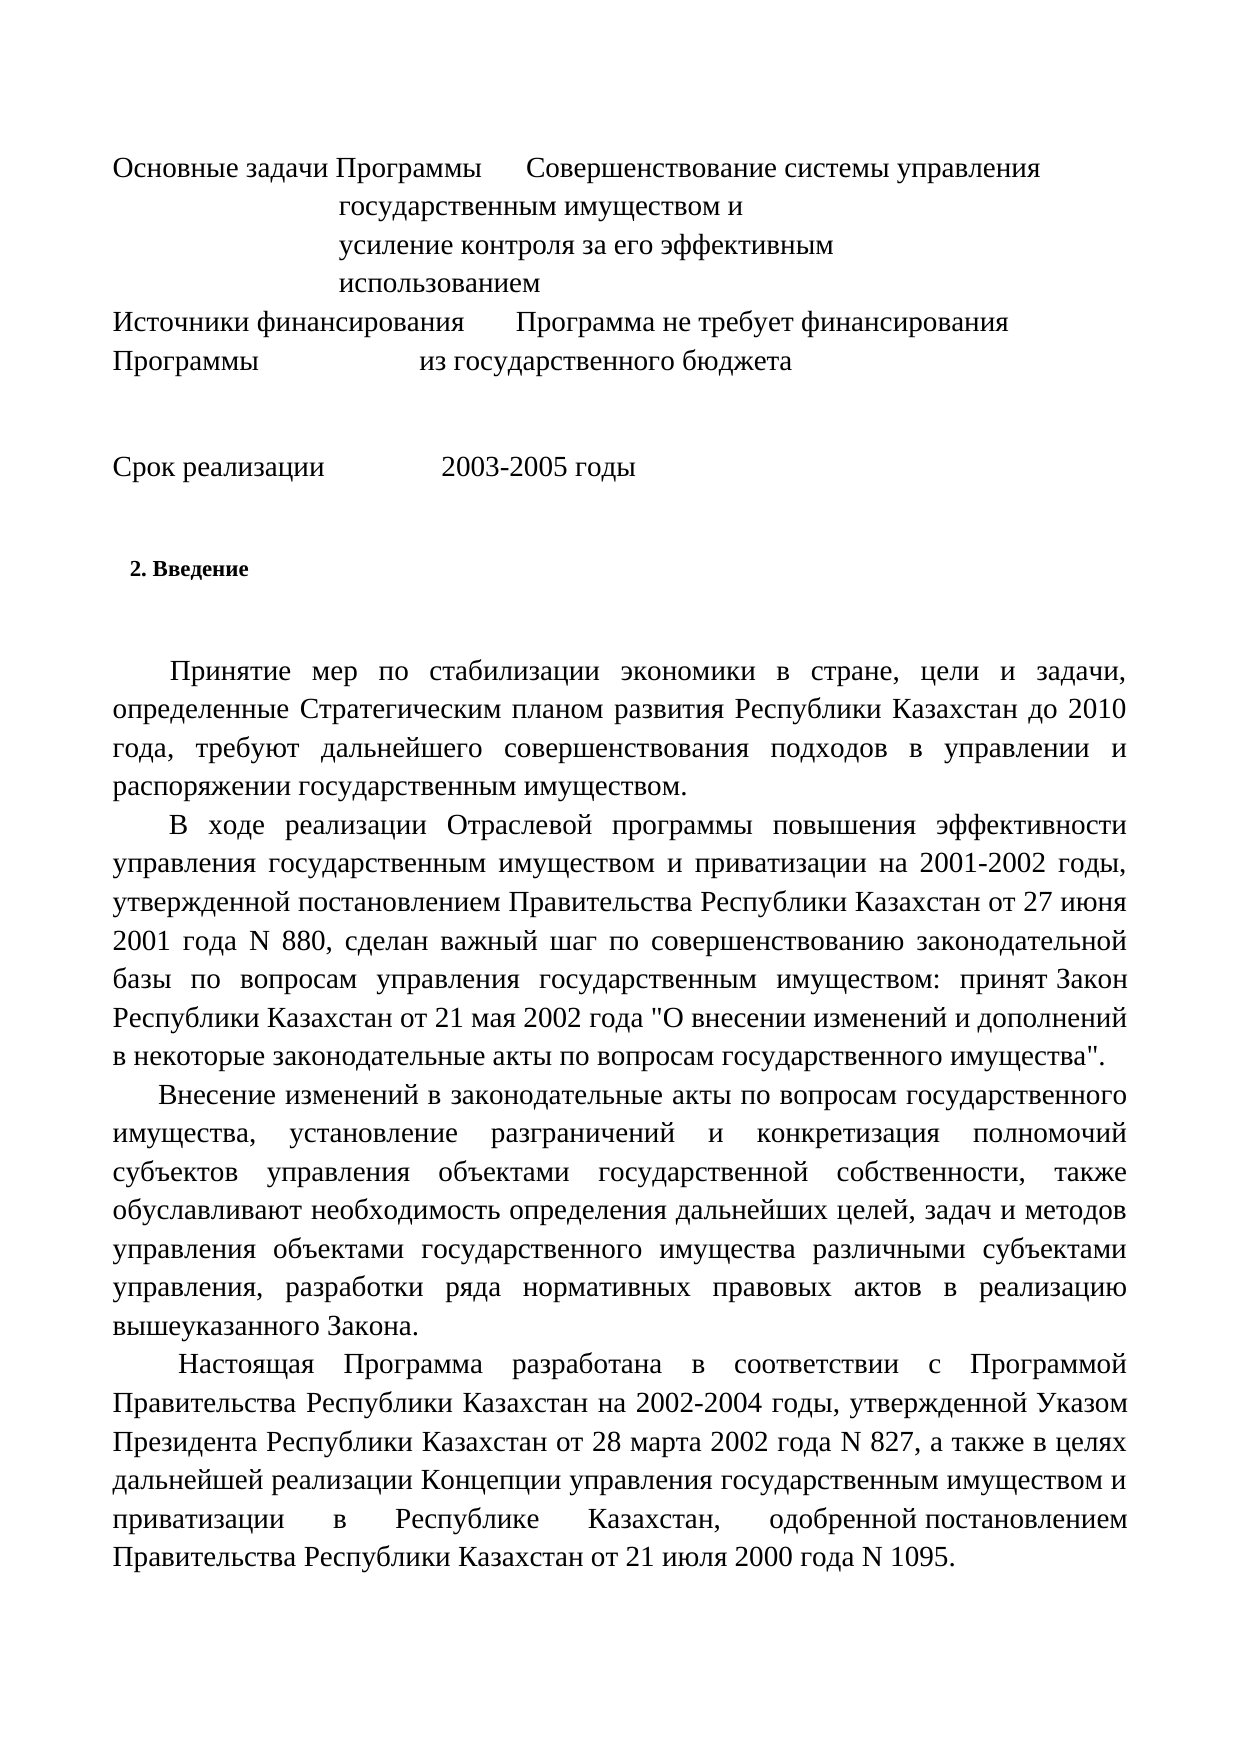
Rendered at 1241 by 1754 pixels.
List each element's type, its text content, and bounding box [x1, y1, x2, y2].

text 2. Введение [112, 555, 1128, 581]
text Принятие мер по стабилизации экономики в стране, цели и задачи, определенные Стратегическим планом развития Республики Казахстан до 2010 года, требуют дальнейшего совершенствования подходов в управлении и распоряжении государственным имуществом. [112, 653, 1128, 802]
text Внесение изменений в законодательные акты по вопросам государственного имущества, установление разграничений и конкретизация полномочий субъектов управления объектами государственной собственности, также обуславливают необходимость определения дальнейших целей, задач и методов управления объектами государственного имущества различными субъектами управления, разработки ряда нормативных правовых актов в реализацию вышеуказанного Закона. [112, 1077, 1128, 1342]
text Основные задачи Программы Совершенствование системы управления [112, 150, 1128, 183]
text В ходе реализации Отраслевой программы повышения эффективности управления государственным имуществом и приватизации на 2001-2002 годы, утвержденной постановлением Правительства Республики Казахстан от 27 июня 2001 года N 880, сделан важный шаг по совершенствованию законодательной базы по вопросам управления государственным имуществом: принят Закон Республики Казахстан от 21 мая 2002 года "О внесении изменений и дополнений в некоторые законодательные акты по вопросам государственного имущества". [112, 807, 1128, 1072]
text усиление контроля за его эффективным [112, 227, 1128, 261]
text Срок реализации 2003-2005 годы [112, 449, 1128, 482]
text Программы из государственного бюджета [112, 343, 1128, 376]
text использованием [112, 266, 1128, 299]
text Источники финансирования Программа не требует финансирования [112, 304, 1128, 338]
text государственным имуществом и [112, 188, 1128, 222]
text Настоящая Программа разработана в соответствии с Программой Правительства Республики Казахстан на 2002-2004 годы, утвержденной Указом Президента Республики Казахстан от 28 марта 2002 года N 827, а также в целях дальнейшей реализации Концепции управления государственным имуществом и приватизации в Республике Казахстан, одобренной постановлением Правительства Республики Казахстан от 21 июля 2000 года N 1095. [112, 1347, 1128, 1573]
